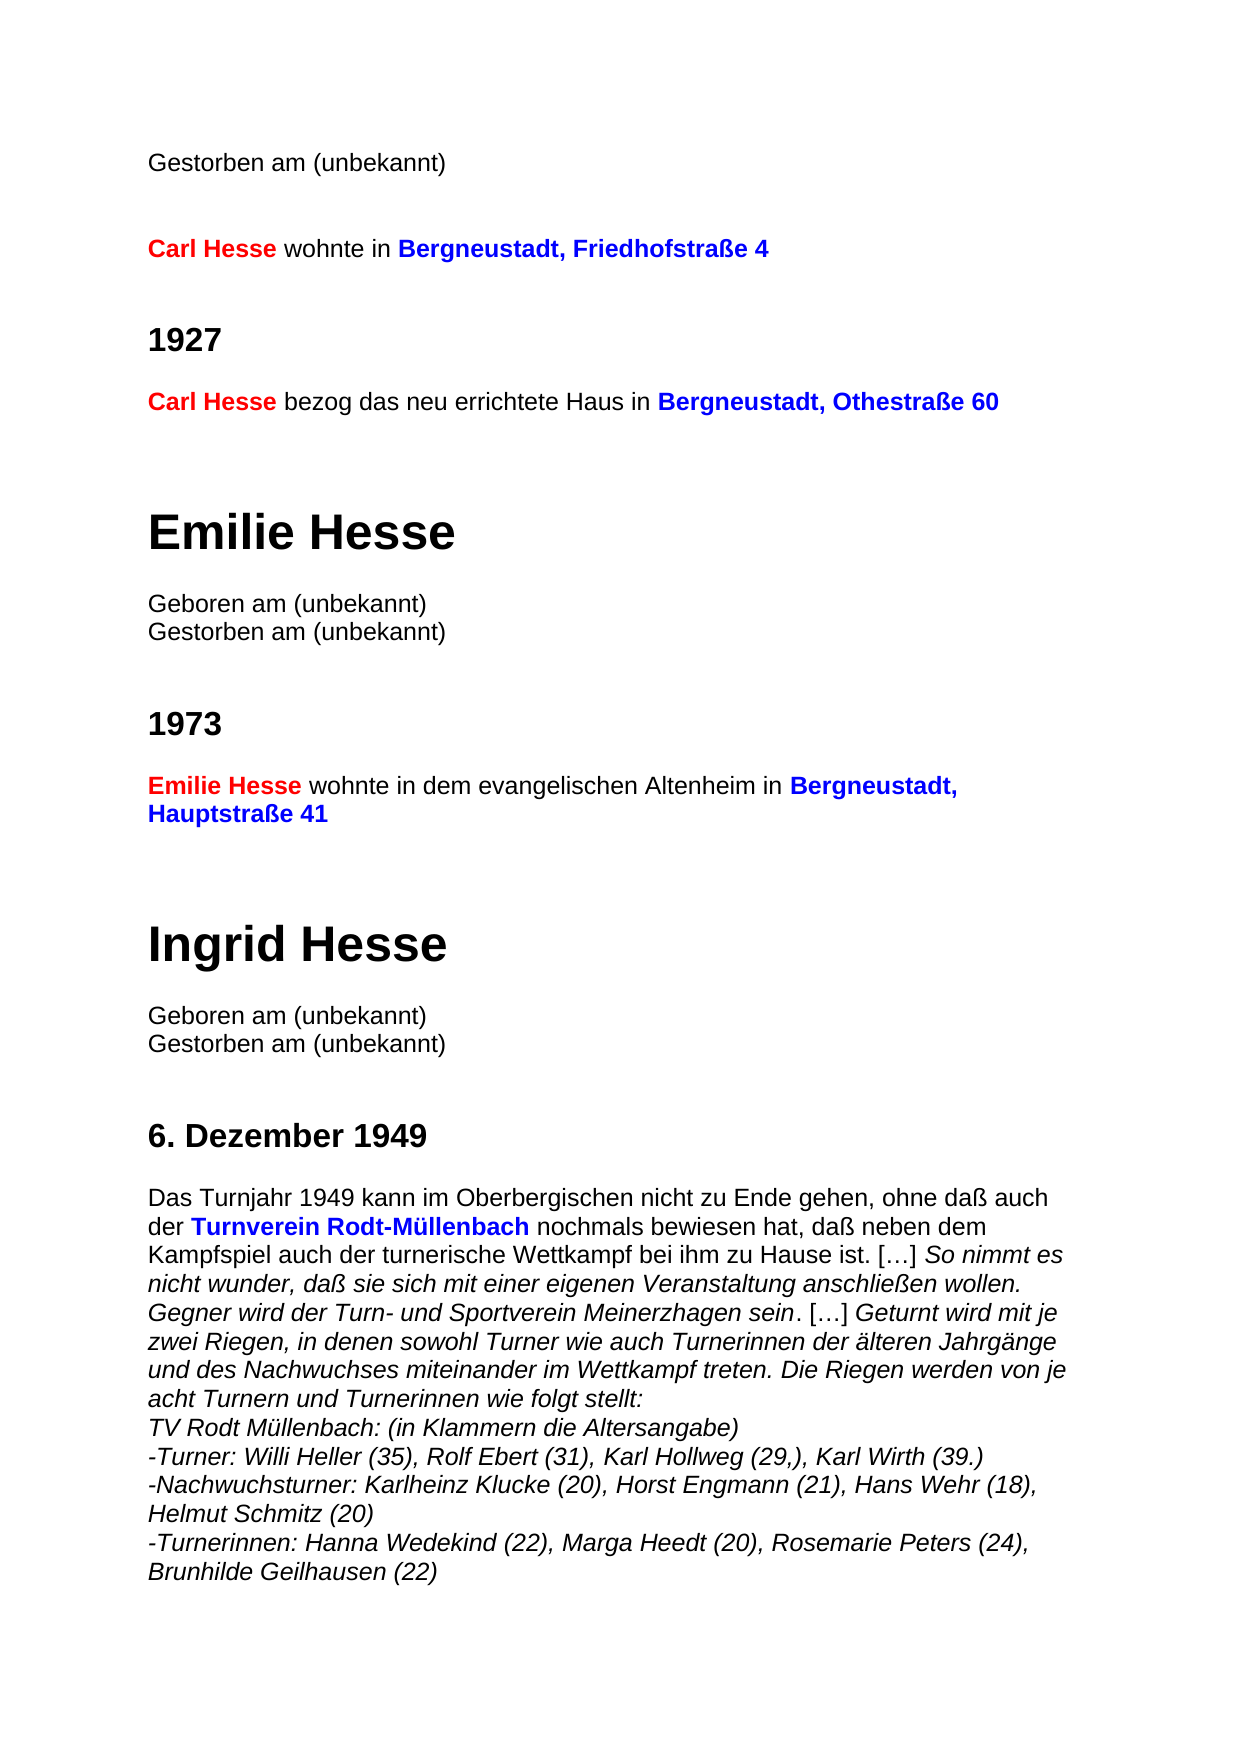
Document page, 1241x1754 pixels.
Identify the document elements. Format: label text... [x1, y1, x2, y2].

text Ingrid Hesse [148, 914, 1093, 972]
text Gestorben am (unbekannt) [148, 148, 1093, 176]
text TV Rodt Müllenbach: (in Klammern die Altersangabe) [148, 1413, 1093, 1442]
text Gestorben am (unbekannt) [148, 617, 1093, 646]
text 1927 [148, 320, 1093, 358]
text Geboren am (unbekannt) [148, 1001, 1093, 1029]
text -Turnerinnen: Hanna Wedekind (22), Marga Heedt (20), Rosemarie Peters (24), Brunhilde Geilhausen (22) [148, 1528, 1093, 1585]
text 1973 [148, 703, 1093, 742]
text 6. Dezember 1949 [148, 1116, 1093, 1154]
text Emilie Hesse [148, 502, 1093, 560]
text -Nachwuchsturner: Karlheinz Klucke (20), Horst Engmann (21), Hans Wehr (18), Helmut Schmitz (20) [148, 1470, 1093, 1528]
text Gestorben am (unbekannt) [148, 1029, 1093, 1058]
text Carl Hesse wohnte in Bergneustadt, Friedhofstraße 4 [148, 234, 1093, 263]
text -Turner: Willi Heller (35), Rolf Ebert (31), Karl Hollweg (29,), Karl Wirth (39.) [148, 1442, 1093, 1470]
text Geboren am (unbekannt) [148, 588, 1093, 617]
text Das Turnjahr 1949 kann im Oberbergischen nicht zu Ende gehen, ohne daß auch der Turnverein Rodt-Müllenbach nochmals bewiesen hat, daß neben dem Kampfspiel auch der turnerische Wettkampf bei ihm zu Hause ist. […] So nimmt es nicht wunder, daß sie sich mit einer eigenen Veranstaltung anschließen wollen. Gegner wird der Turn- und Sportverein Meinerzhagen sein. […] Geturnt wird mit je zwei Riegen, in denen sowohl Turner wie auch Turnerinnen der älteren Jahrgänge und des Nachwuchses miteinander im Wettkampf treten. Die Riegen werden von je acht Turnern und Turnerinnen wie folgt stellt: [148, 1183, 1093, 1413]
text Carl Hesse bezog das neu errichtete Haus in Bergneustadt, Othestraße 60 [148, 387, 1093, 416]
text Emilie Hesse wohnte in dem evangelischen Altenheim in Bergneustadt, Hauptstraße 41 [148, 771, 1093, 828]
